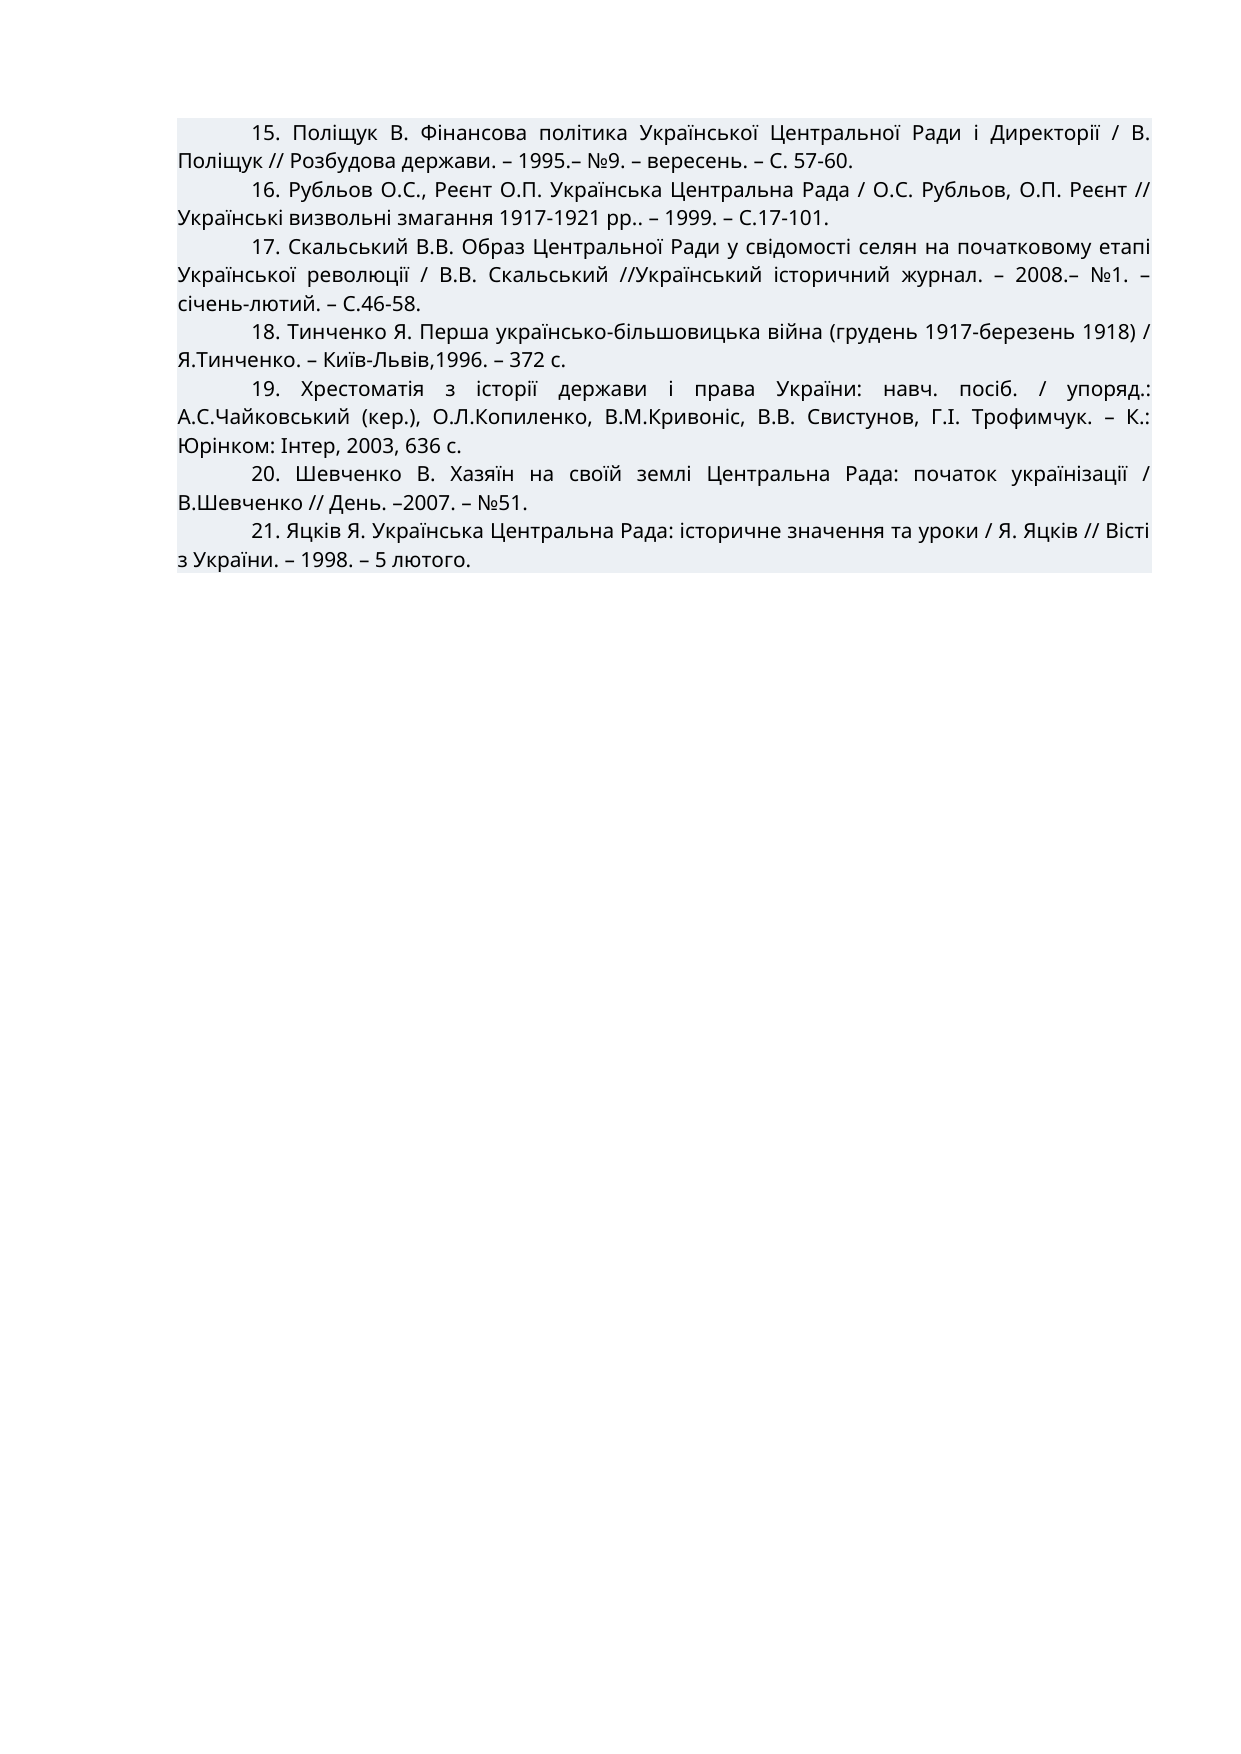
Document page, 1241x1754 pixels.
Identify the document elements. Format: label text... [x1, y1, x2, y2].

text 17. Скальський В.В. Образ Центральної Ради у свідомості селян на початковому етапі Української революції / В.В. Скальський //Український історичний журнал. – 2008.– №1. – січень-лютий. – С.46-58. [177, 232, 1152, 317]
text 21. Яцків Я. Українська Центральна Рада: історичне значення та уроки / Я. Яцків // Вісті з України. – 1998. – 5 лютого. [177, 516, 1152, 573]
text 19. Хрестоматія з історії держави і права України: навч. посіб. / упоряд.: А.С.Чайковський (кер.), О.Л.Копиленко, В.М.Кривоніс, В.В. Свистунов, Г.І. Трофимчук. – К.: Юрінком: Інтер, 2003, 636 с. [177, 374, 1152, 459]
text 15. Поліщук В. Фінансова політика Української Центральної Ради і Директорії / В. Поліщук // Розбудова держави. – 1995.– №9. – вересень. – С. 57-60. [177, 118, 1152, 175]
text 18. Тинченко Я. Перша українсько-більшовицька війна (грудень 1917-березень 1918) / Я.Тинченко. – Київ-Львів,1996. – 372 с. [177, 317, 1152, 374]
text 20. Шевченко В. Хазяїн на своїй землі Центральна Рада: початок українізації / В.Шевченко // День. –2007. – №51. [177, 459, 1152, 516]
text 16. Рубльов О.С., Реєнт О.П. Українська Центральна Рада / О.С. Рубльов, О.П. Реєнт // Українські визвольні змагання 1917-1921 рр.. – 1999. – С.17-101. [177, 175, 1152, 232]
